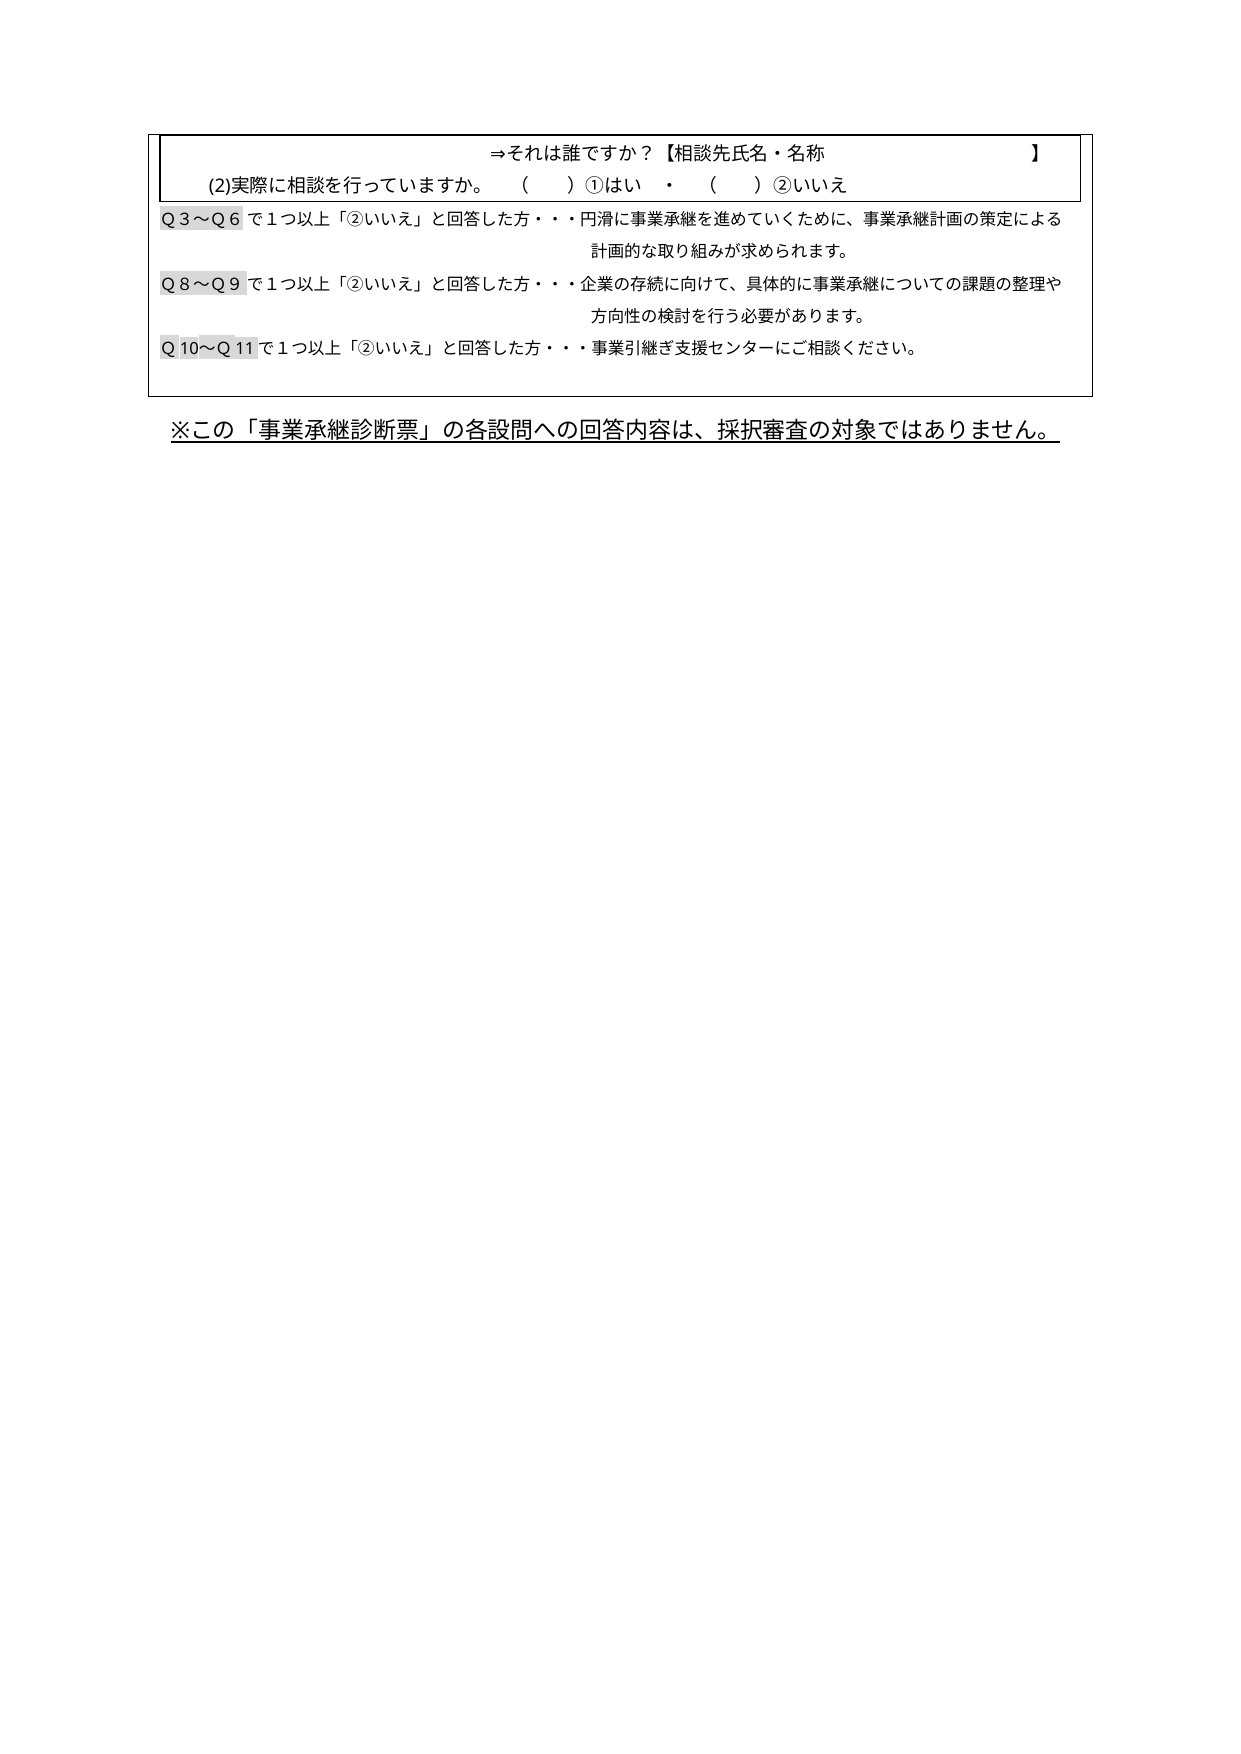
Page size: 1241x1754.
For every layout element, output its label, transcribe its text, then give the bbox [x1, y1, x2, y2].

text ※この「事業承継診断票」の各設問への回答内容は、採択審査の対象ではありません。 [148, 397, 1092, 461]
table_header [149, 135, 1092, 396]
